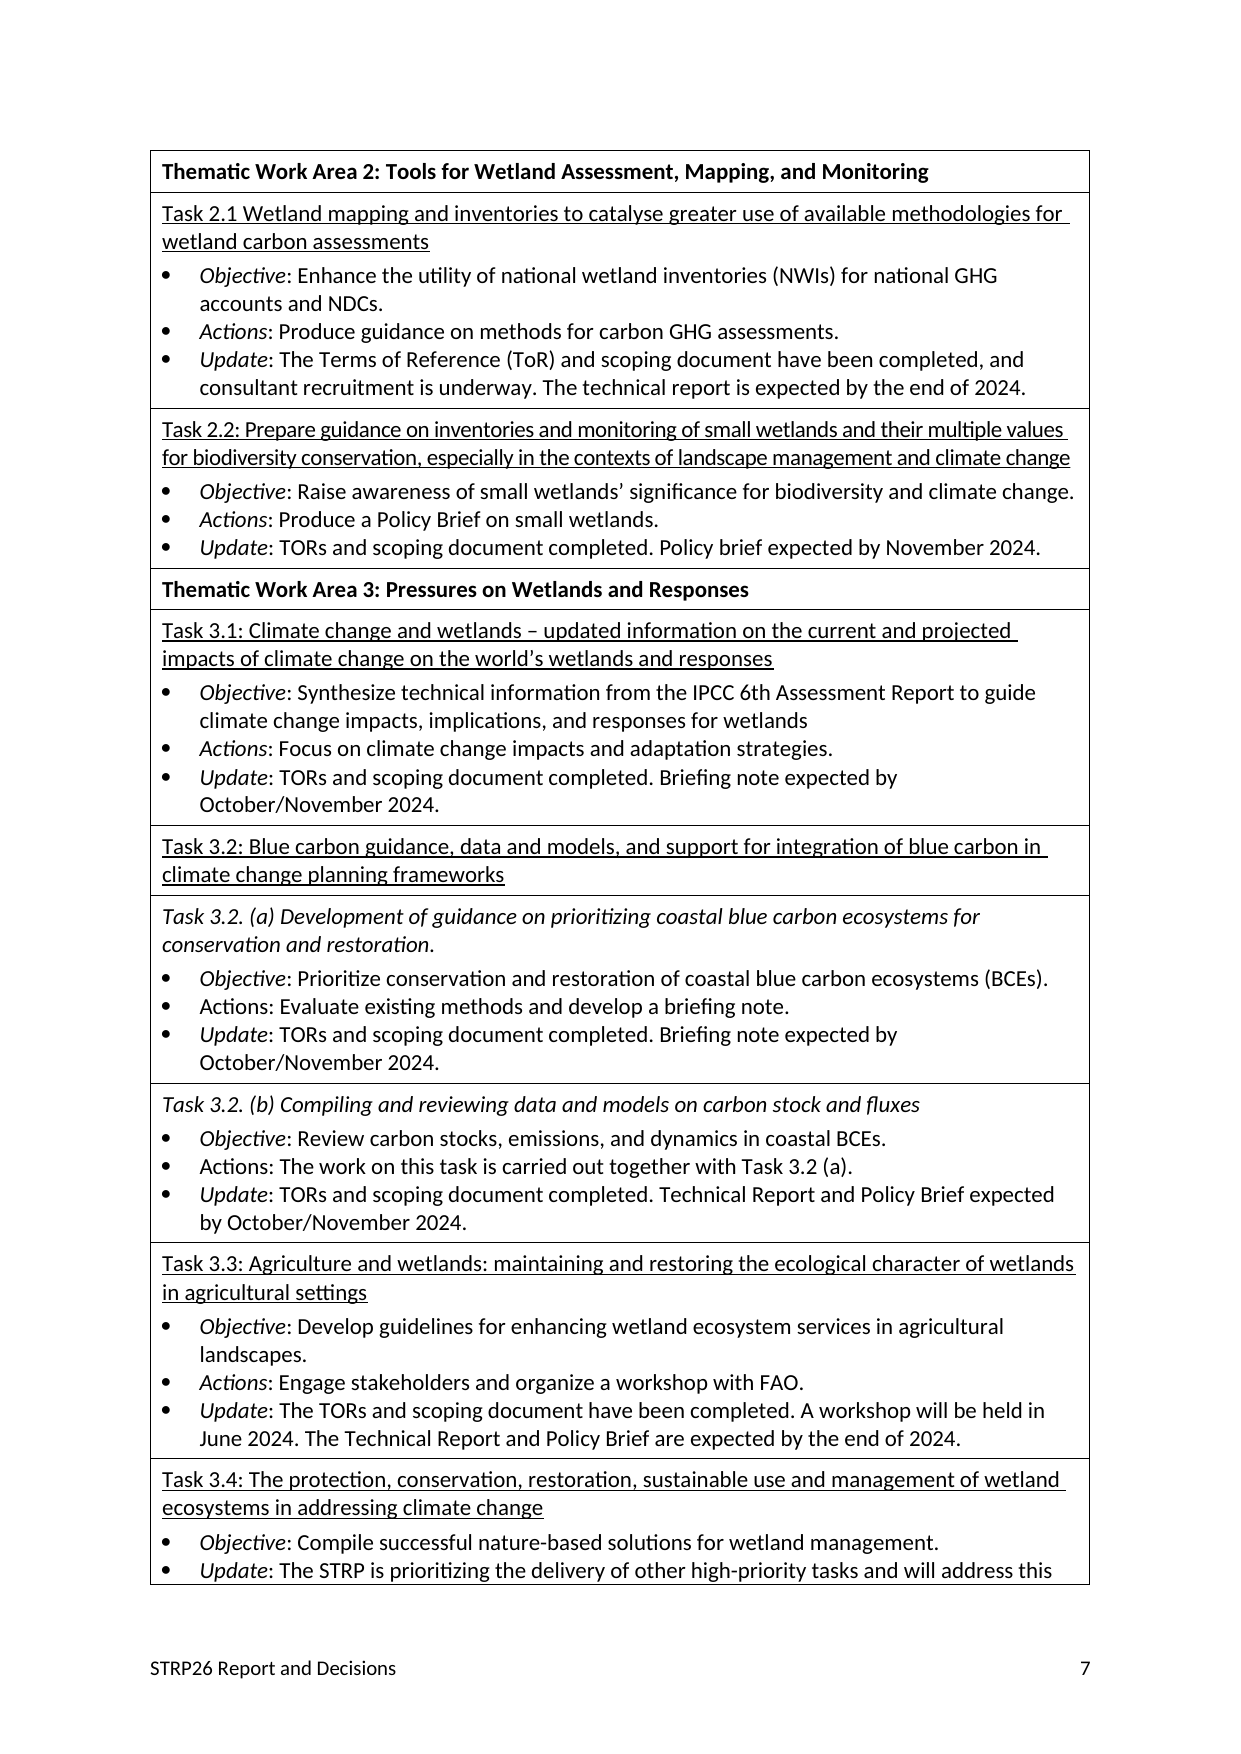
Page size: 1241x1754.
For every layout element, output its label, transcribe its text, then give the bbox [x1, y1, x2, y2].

table_cell Task 2.1 Wetland mapping and inventories to catalyse greater use of available methodologies for wetland carbon assessments Objective: Enhance the utility of national wetland inventories (NWIs) for national GHG accounts and NDCs. Actions: Produce guidance on methods for carbon GHG assessments. Update: The Terms of Reference (ToR) and scoping document have been completed, and consultant recruitment is underway. The technical report is expected by the end of 2024. [151, 193, 1089, 407]
table_cell Task 2.2: Prepare guidance on inventories and monitoring of small wetlands and their multiple values for biodiversity conservation, especially in the contexts of landscape management and climate change Objective: Raise awareness of small wetlands’ significance for biodiversity and climate change. Actions: Produce a Policy Brief on small wetlands. Update: TORs and scoping document completed. Policy brief expected by November 2024. [151, 409, 1089, 567]
table_cell Task 3.3: Agriculture and wetlands: maintaining and restoring the ecological character of wetlands in agricultural settings Objective: Develop guidelines for enhancing wetland ecosystem services in agricultural landscapes. Actions: Engage stakeholders and organize a workshop with FAO. Update: The TORs and scoping document have been completed. A workshop will be held in June 2024. The Technical Report and Policy Brief are expected by the end of 2024. [151, 1243, 1089, 1458]
table_cell Thematic Work Area 2: Tools for Wetland Assessment, Mapping, and Monitoring [151, 151, 1089, 192]
table_cell Task 3.1: Climate change and wetlands – updated information on the current and projected impacts of climate change on the world’s wetlands and responses Objective: Synthesize technical information from the IPCC 6th Assessment Report to guide climate change impacts, implications, and responses for wetlands Actions: Focus on climate change impacts and adaptation strategies. Update: TORs and scoping document completed. Briefing note expected by October/November 2024. [151, 610, 1089, 825]
table_cell Task 3.2: Blue carbon guidance, data and models, and support for integration of blue carbon in climate change planning frameworks [151, 826, 1089, 894]
table_cell Thematic Work Area 3: Pressures on Wetlands and Responses [151, 569, 1089, 609]
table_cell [151, 1459, 1089, 1584]
table_cell Task 3.2. (a) Development of guidance on prioritizing coastal blue carbon ecosystems for conservation and restoration. Objective: Prioritize conservation and restoration of coastal blue carbon ecosystems (BCEs). Actions: Evaluate existing methods and develop a briefing note. Update: TORs and scoping document completed. Briefing note expected by October/November 2024. [151, 896, 1089, 1082]
table_cell Task 3.2. (b) Compiling and reviewing data and models on carbon stock and fluxes Objective: Review carbon stocks, emissions, and dynamics in coastal BCEs. Actions: The work on this task is carried out together with Task 3.2 (a). Update: TORs and scoping document completed. Technical Report and Policy Brief expected by October/November 2024. [151, 1084, 1089, 1242]
